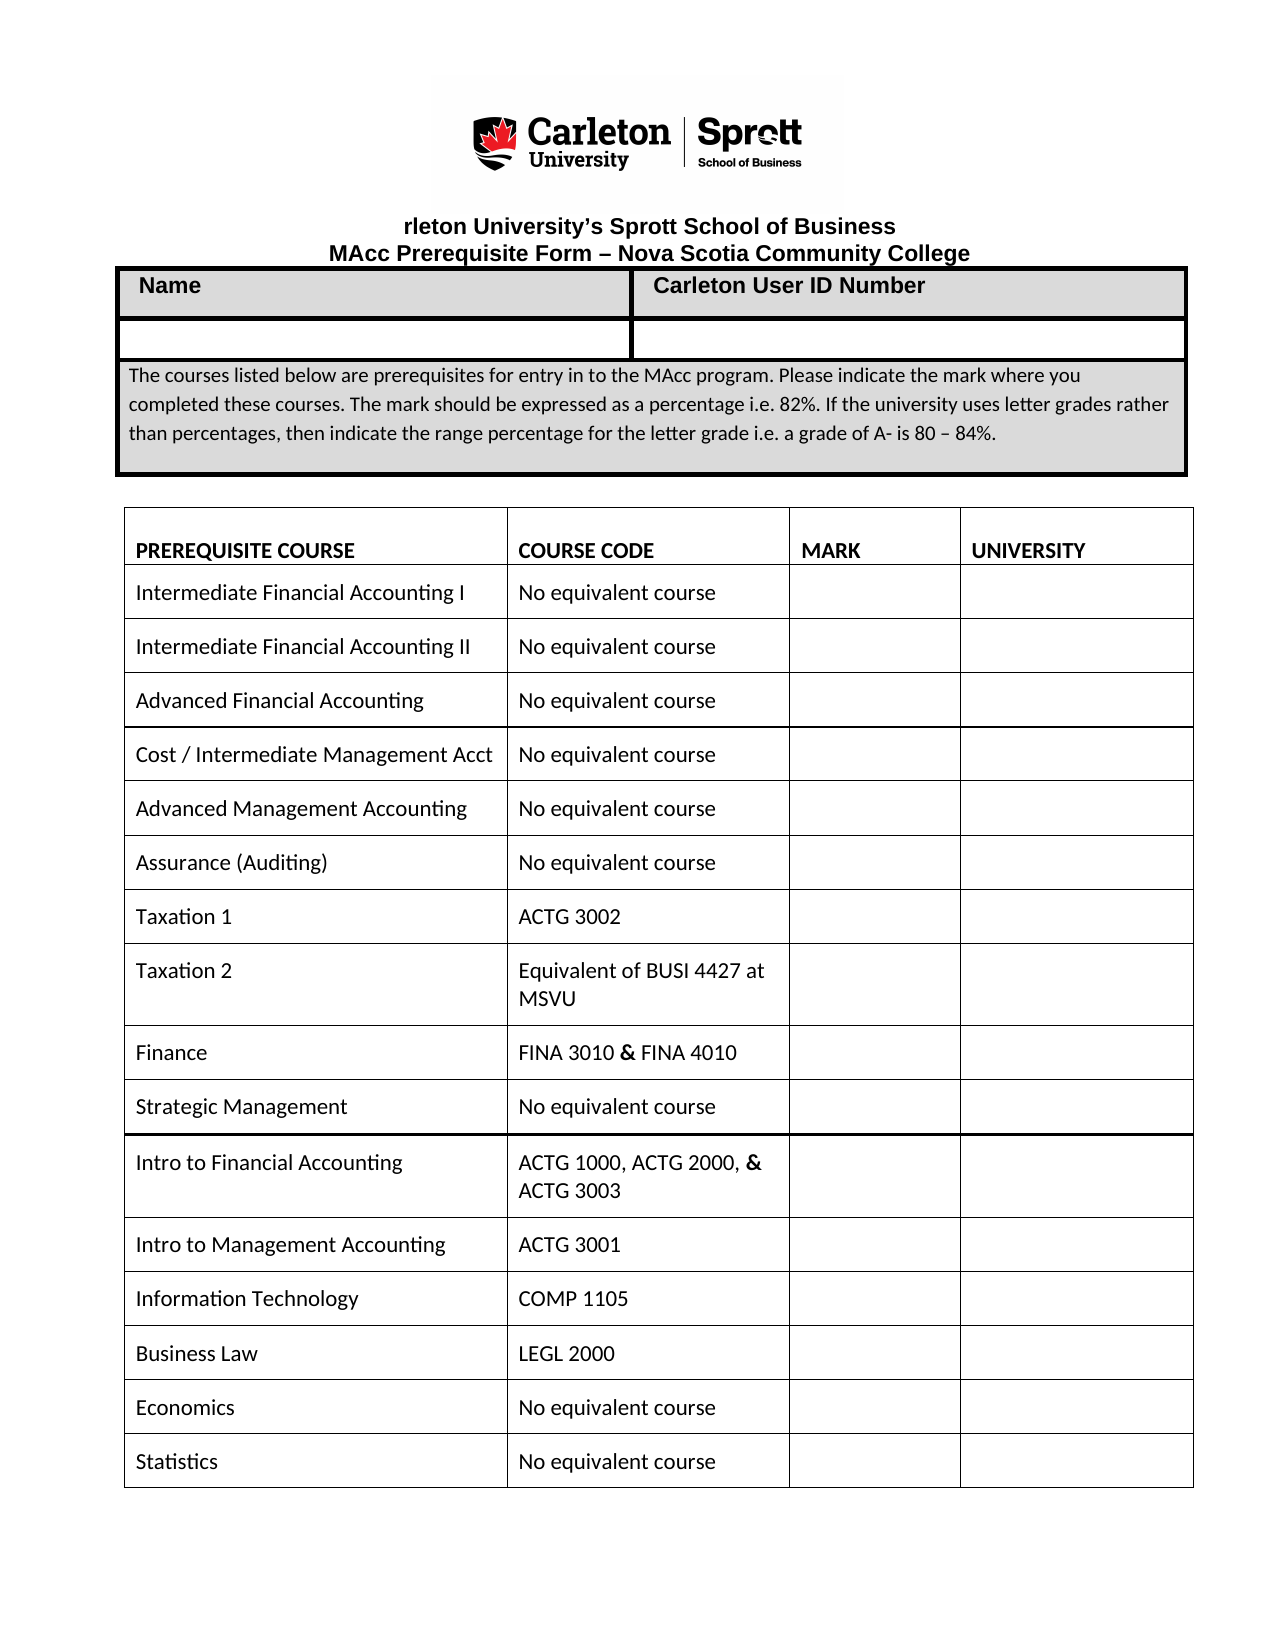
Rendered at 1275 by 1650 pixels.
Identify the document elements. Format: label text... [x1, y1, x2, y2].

table_cell [790, 1026, 960, 1079]
table_cell LEGL 2000 [508, 1326, 789, 1379]
table_cell [790, 1080, 960, 1133]
table_cell [961, 1026, 1193, 1079]
table_cell [790, 836, 960, 888]
table_cell [790, 1326, 960, 1379]
table_cell [961, 1136, 1193, 1217]
table_cell [790, 673, 960, 726]
table_cell [961, 1326, 1193, 1379]
table_cell ACTG 3001 [508, 1218, 789, 1271]
table_header COURSE CODE [508, 508, 789, 564]
table_cell [961, 1218, 1193, 1271]
table_cell FINA 3010 & FINA 4010 [508, 1026, 789, 1079]
table_cell [790, 1434, 960, 1487]
table_cell Intermediate Financial Accounting I [125, 565, 507, 618]
table_cell [961, 1272, 1193, 1325]
table_cell Intro to Management Accounting [125, 1218, 507, 1271]
text rleton University’s Sprott School of Business [118, 213, 1181, 239]
picture [431, 75, 844, 214]
table_cell Finance [125, 1026, 507, 1079]
table_cell No equivalent course [508, 565, 789, 618]
table_cell Intermediate Financial Accounting II [125, 619, 507, 672]
table_cell No equivalent course [508, 673, 789, 726]
table_cell Taxation 2 [125, 944, 507, 1025]
table_cell Assurance (Auditing) [125, 836, 507, 888]
table_header UNIVERSITY [961, 508, 1193, 564]
table_cell No equivalent course [508, 836, 789, 888]
table_cell [790, 944, 960, 1025]
table_cell Equivalent of BUSI 4427 at MSVU [508, 944, 789, 1025]
table_cell [790, 890, 960, 943]
table_cell No equivalent course [508, 781, 789, 834]
table_cell [961, 944, 1193, 1025]
table_header Name [120, 271, 629, 316]
table_cell No equivalent course [508, 1434, 789, 1487]
table_cell [790, 565, 960, 618]
table_cell Cost / Intermediate Management Acct [125, 728, 507, 780]
table_cell [634, 321, 1184, 358]
table_cell No equivalent course [508, 619, 789, 672]
table_cell [961, 890, 1193, 943]
table_cell [790, 619, 960, 672]
table_cell Advanced Financial Accounting [125, 673, 507, 726]
table_cell [961, 1434, 1193, 1487]
table_cell [961, 1380, 1193, 1433]
table_cell No equivalent course [508, 1380, 789, 1433]
table_cell [790, 1218, 960, 1271]
table_header MARK [790, 508, 960, 564]
table_cell [120, 321, 629, 358]
table_cell Economics [125, 1380, 507, 1433]
table_cell [790, 1136, 960, 1217]
table_cell Strategic Management [125, 1080, 507, 1133]
table_cell ACTG 1000, ACTG 2000, & ACTG 3003 [508, 1136, 789, 1217]
table_header Carleton User ID Number [634, 271, 1184, 316]
table_cell No equivalent course [508, 1080, 789, 1133]
table_cell [790, 1272, 960, 1325]
table_cell COMP 1105 [508, 1272, 789, 1325]
table_cell Business Law [125, 1326, 507, 1379]
table_cell No equivalent course [508, 728, 789, 780]
table_cell Intro to Financial Accounting [125, 1136, 507, 1217]
table_cell Advanced Management Accounting [125, 781, 507, 834]
table_cell [961, 673, 1193, 726]
text MAcc Prerequisite Form – Nova Scotia Community College [118, 239, 1181, 266]
table_cell [961, 781, 1193, 834]
table_cell ACTG 3002 [508, 890, 789, 943]
table_cell [961, 836, 1193, 888]
table_cell Information Technology [125, 1272, 507, 1325]
table_cell [961, 619, 1193, 672]
table_header PREREQUISITE COURSE [125, 508, 507, 564]
table_cell [790, 728, 960, 780]
table_cell [961, 1080, 1193, 1133]
table_cell [961, 565, 1193, 618]
table_cell The courses listed below are prerequisites for entry in to the MAcc program. Please indicate the mark where you completed these courses. The mark should be expressed as a percentage i.e. 82%. If the university uses letter grades rather than percentages, then indicate the range percentage for the letter grade i.e. a grade of A- is 80 – 84%. [120, 362, 1184, 472]
table_cell [790, 1380, 960, 1433]
table_cell [961, 728, 1193, 780]
table_cell Taxation 1 [125, 890, 507, 943]
table_cell Statistics [125, 1434, 507, 1487]
table_cell [790, 781, 960, 834]
